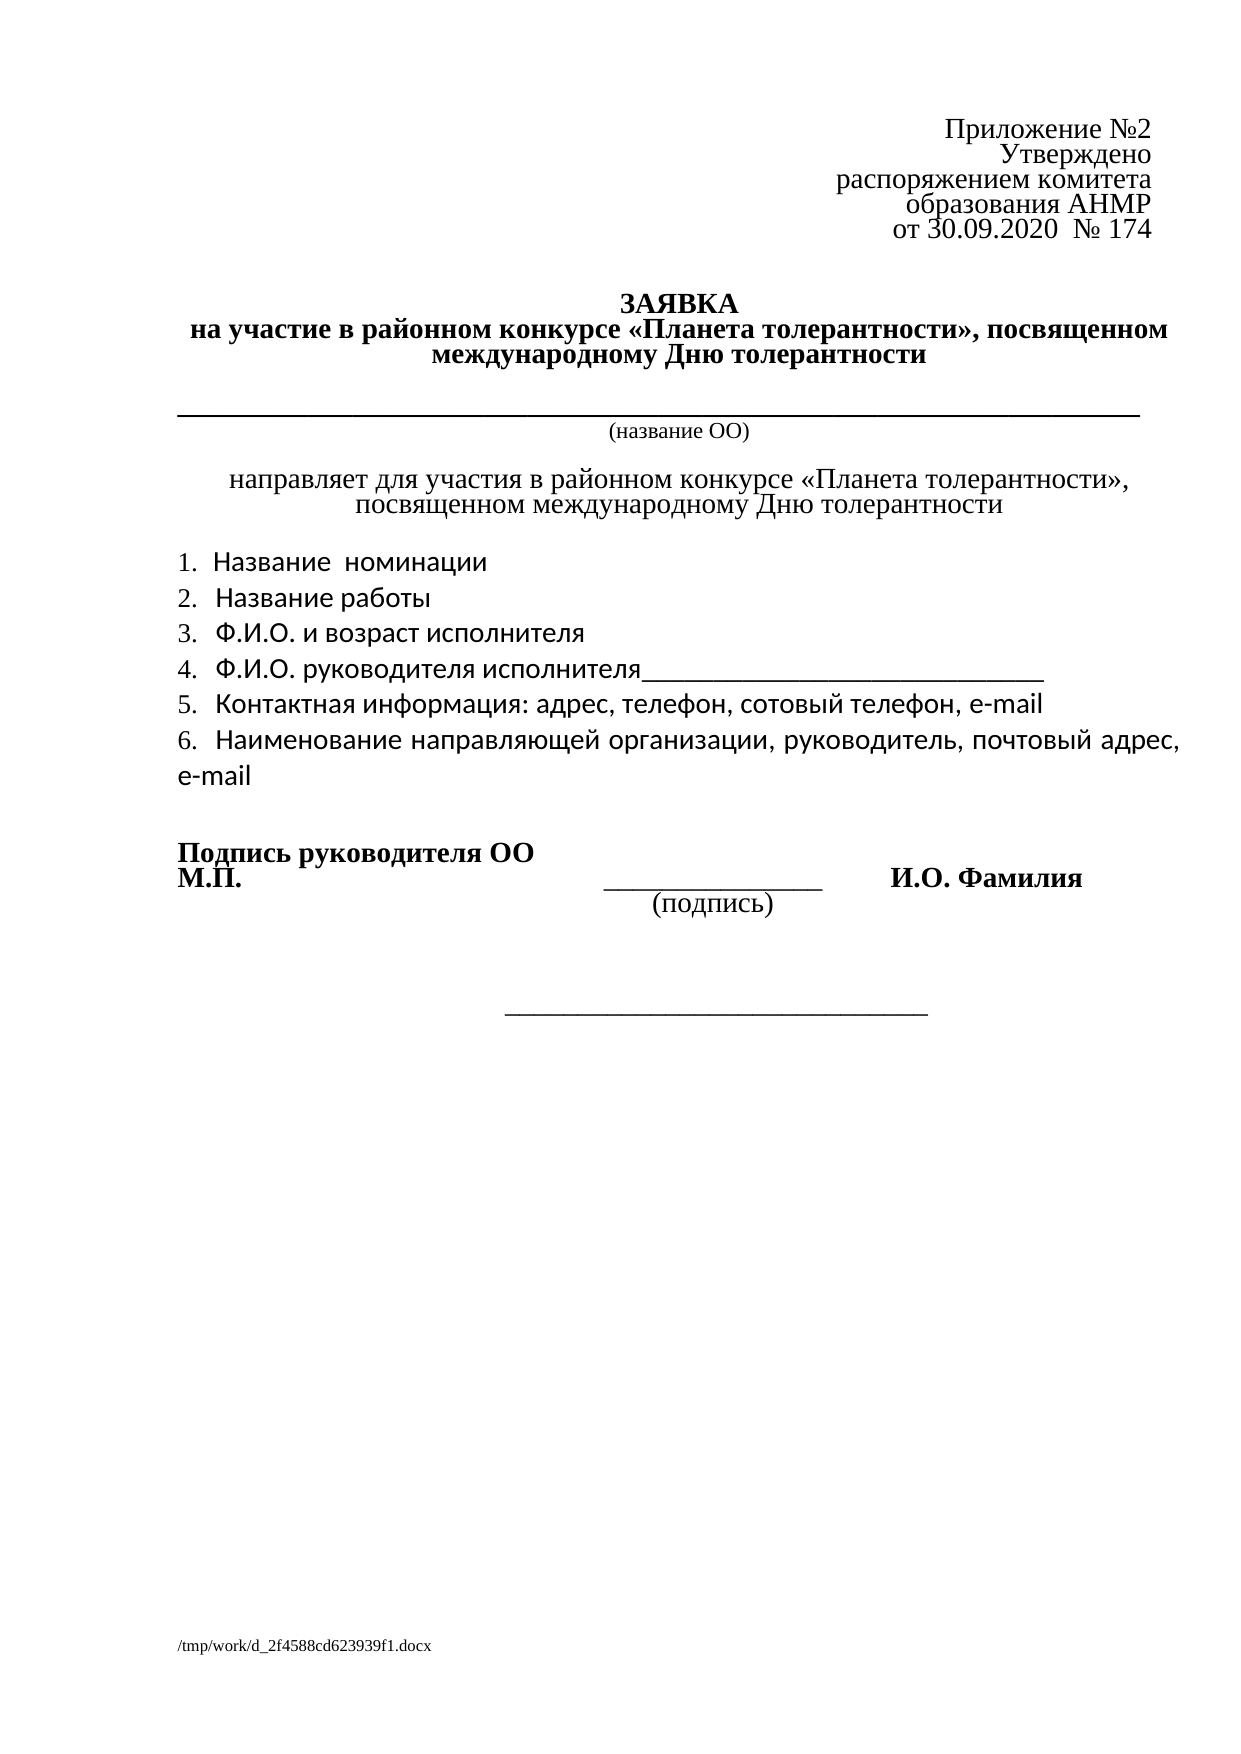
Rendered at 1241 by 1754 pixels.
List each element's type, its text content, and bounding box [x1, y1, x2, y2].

table_header Подпись руководителя ОО М.П. [166, 843, 546, 917]
table_header И.О. Фамилия [879, 843, 1163, 917]
text ЗАЯВКА [177, 293, 1181, 318]
list Ф.И.О. и возраст исполнителя [177, 614, 1181, 650]
list Контактная информация: адрес, телефон, сотовый телефон, e-mail [177, 686, 1181, 721]
table_header _______________ (подпись) [546, 843, 879, 917]
table_header Приложение №2 Утверждено распоряжением комитета образования АНМР от 30.09.2020 № 174 [709, 118, 1163, 293]
list Наименование направляющей организации, руководитель, почтовый адрес, e-mail [177, 721, 1181, 792]
text на участие в районном конкурсе «Планета толерантности», посвященном международному Дню толерантности [177, 318, 1181, 368]
list Название работы [177, 579, 1181, 614]
text _____________________________ [177, 992, 1181, 1017]
list Ф.И.О. руководителя исполнителя [177, 650, 1181, 686]
text направляет для участия в районном конкурсе «Планета толерантности», посвященном международному Дню толерантности [177, 468, 1181, 518]
text __________________________________________________________________ [177, 393, 1181, 418]
text (название ОО) [177, 418, 1181, 443]
list Название номинации [177, 543, 1181, 579]
